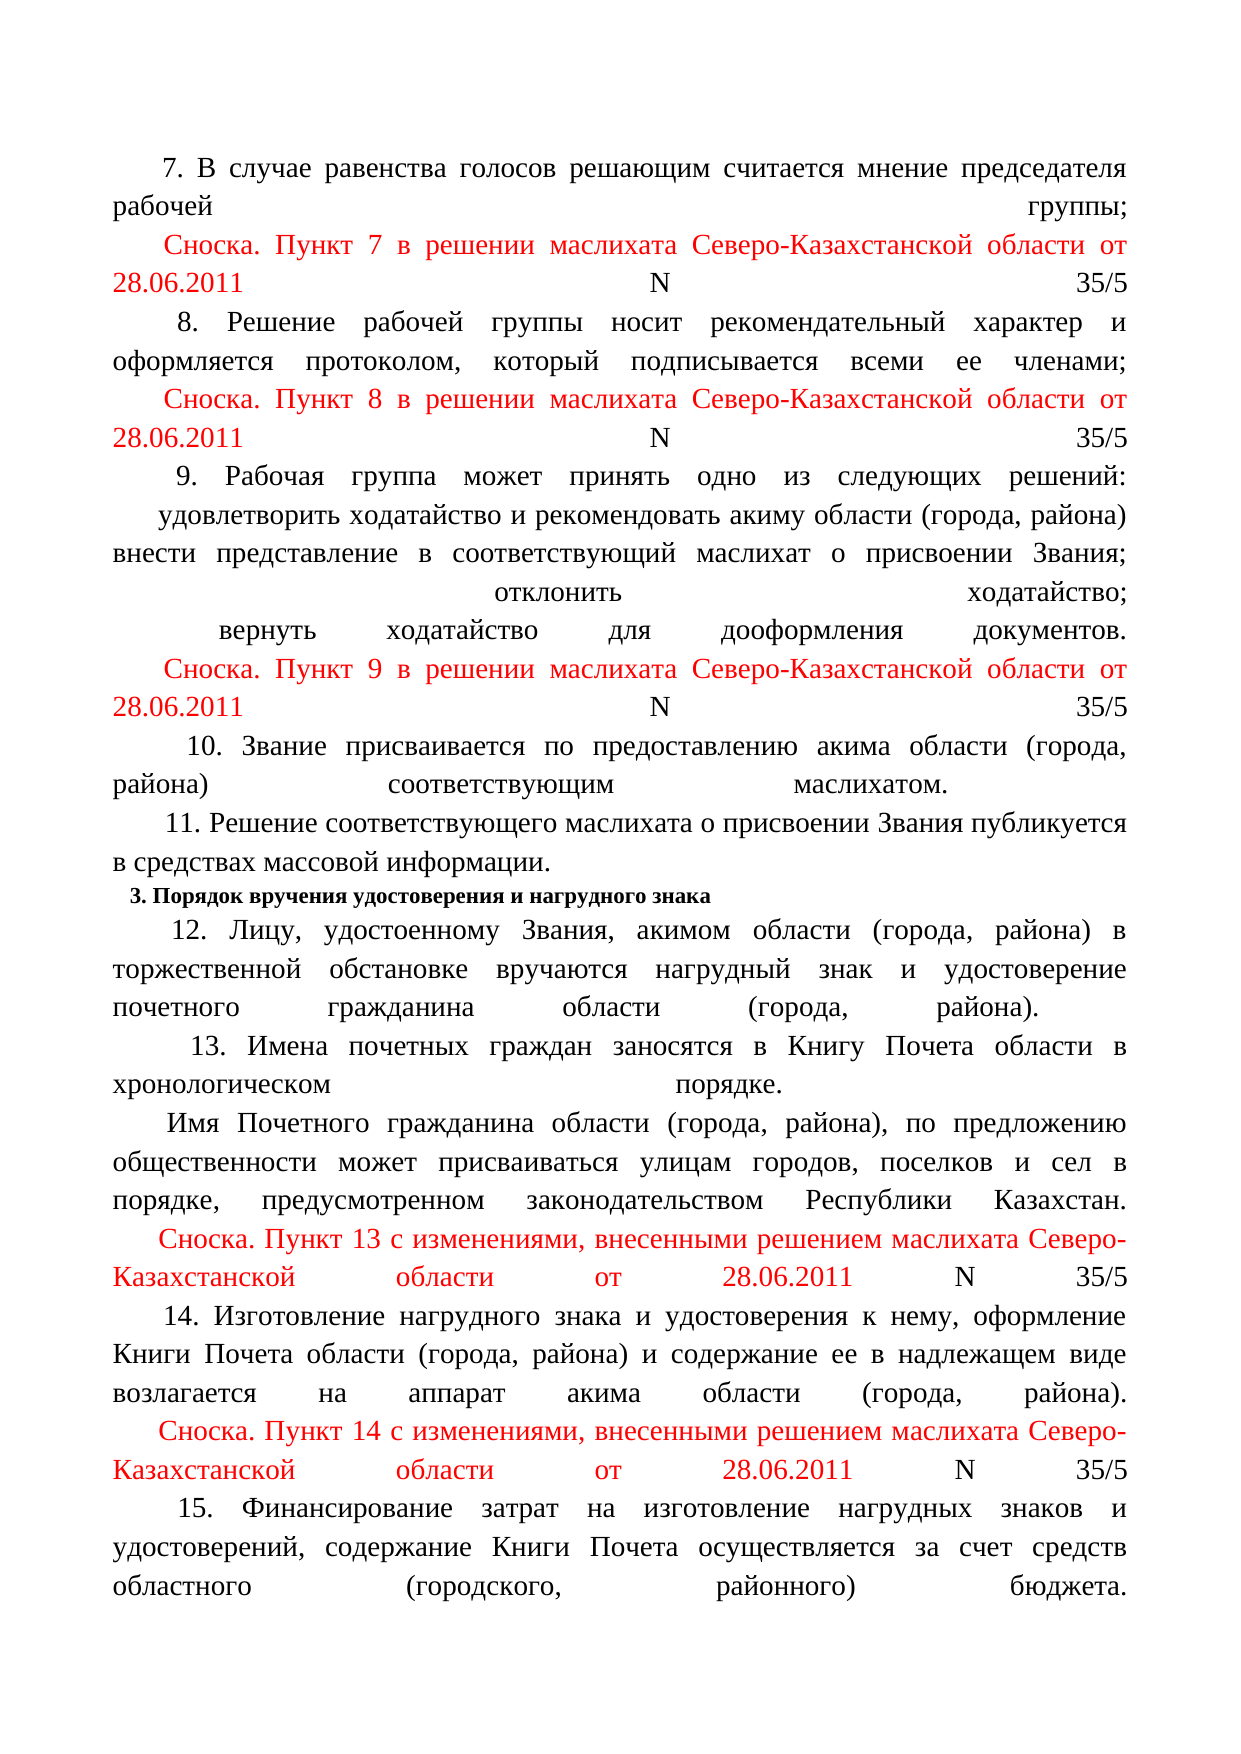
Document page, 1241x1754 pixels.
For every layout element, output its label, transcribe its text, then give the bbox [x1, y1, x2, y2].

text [112, 912, 1128, 1601]
text 3. Порядок вручения удостоверения и нагрудного знака [112, 882, 1128, 909]
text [112, 150, 1128, 877]
